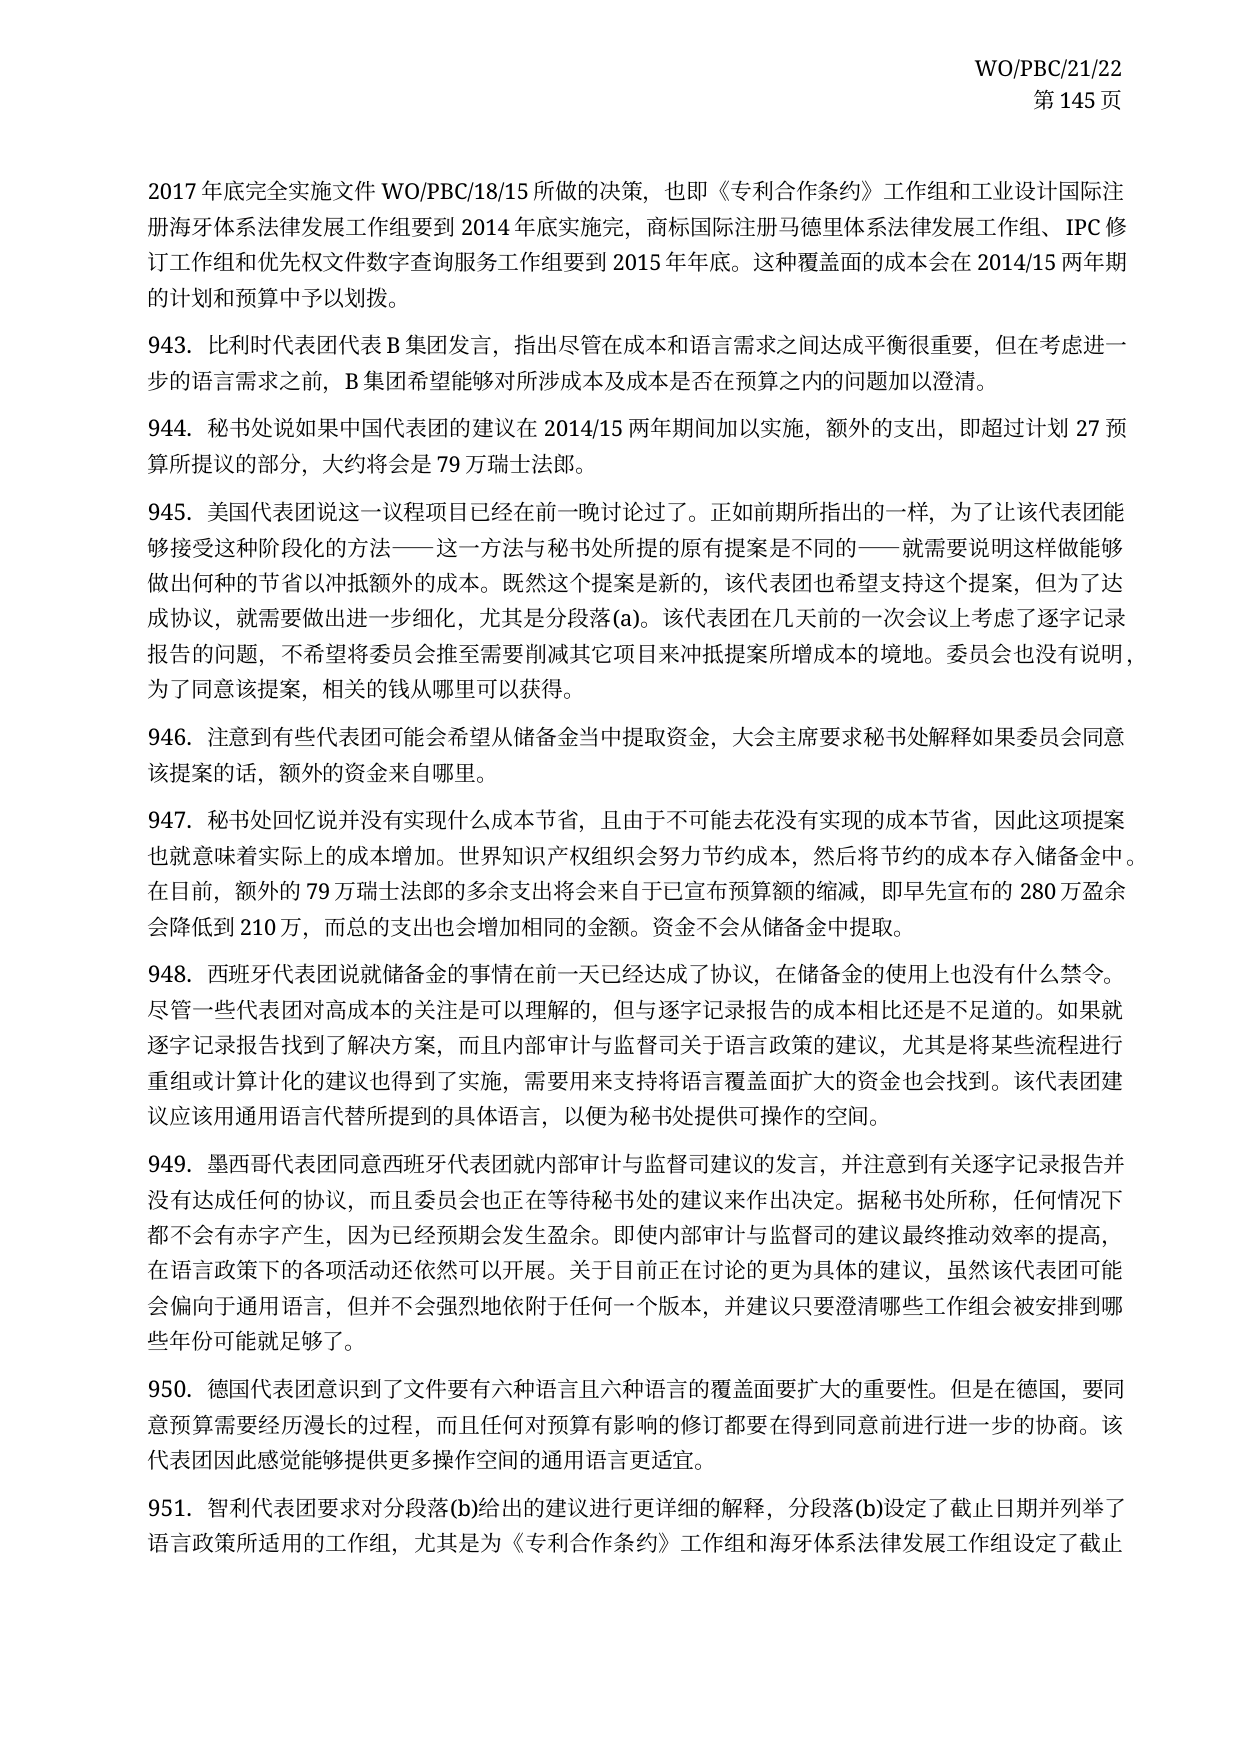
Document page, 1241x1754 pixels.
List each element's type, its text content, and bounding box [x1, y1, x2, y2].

text 墨西哥代表团同意西班牙代表团就内部审计与监督司建议的发言，并注意到有关逐字记录报告并没有达成任何的协议，而且委员会也正在等待秘书处的建议来作出决定。据秘书处所称，任何情况下都不会有赤字产生，因为已经预期会发生盈余。即使内部审计与监督司的建议最终推动效率的提高，在语言政策下的各项活动还依然可以开展。关于目前正在讨论的更为具体的建议，虽然该代表团可能会偏向于通用语言，但并不会强烈地依附于任何一个版本，并建议只要澄清哪些工作组会被安排到哪些年份可能就足够了。 [148, 1143, 1127, 1356]
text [148, 1487, 1127, 1558]
text 德国代表团意识到了文件要有六种语言且六种语言的覆盖面要扩大的重要性。但是在德国，要同意预算需要经历漫长的过程，而且任何对预算有影响的修订都要在得到同意前进行进一步的协商。该代表团因此感觉能够提供更多操作空间的通用语言更适宜。 [148, 1368, 1127, 1475]
text 美国代表团说这一议程项目已经在前一晚讨论过了。正如前期所指出的一样，为了让该代表团能够接受这种阶段化的方法——这一方法与秘书处所提的原有提案是不同的——就需要说明这样做能够做出何种的节省以冲抵额外的成本。既然这个提案是新的，该代表团也希望支持这个提案，但为了达成协议，就需要做出进一步细化，尤其是分段落(a)。该代表团在几天前的一次会议上考虑了逐字记录报告的问题，不希望将委员会推至需要削减其它项目来冲抵提案所增成本的境地。委员会也没有说明，为了同意该提案，相关的钱从哪里可以获得。 [148, 491, 1127, 704]
text 秘书处说如果中国代表团的建议在2014/15两年期间加以实施，额外的支出，即超过计划27预算所提议的部分，大约将会是79万瑞士法郎。 [148, 408, 1127, 479]
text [148, 171, 1127, 312]
text 比利时代表团代表B集团发言，指出尽管在成本和语言需求之间达成平衡很重要，但在考虑进一步的语言需求之前，B集团希望能够对所涉成本及成本是否在预算之内的问题加以澄清。 [148, 325, 1127, 396]
text 西班牙代表团说就储备金的事情在前一天已经达成了协议，在储备金的使用上也没有什么禁令。尽管一些代表团对高成本的关注是可以理解的，但与逐字记录报告的成本相比还是不足道的。如果就逐字记录报告找到了解决方案，而且内部审计与监督司关于语言政策的建议，尤其是将某些流程进行重组或计算计化的建议也得到了实施，需要用来支持将语言覆盖面扩大的资金也会找到。该代表团建议应该用通用语言代替所提到的具体语言，以便为秘书处提供可操作的空间。 [148, 954, 1127, 1131]
text 注意到有些代表团可能会希望从储备金当中提取资金，大会主席要求秘书处解释如果委员会同意该提案的话，额外的资金来自哪里。 [148, 716, 1127, 787]
text 秘书处回忆说并没有实现什么成本节省，且由于不可能去花没有实现的成本节省，因此这项提案也就意味着实际上的成本增加。世界知识产权组织会努力节约成本，然后将节约的成本存入储备金中。在目前，额外的79万瑞士法郎的多余支出将会来自于已宣布预算额的缩减，即早先宣布的280万盈余会降低到210万，而总的支出也会增加相同的金额。资金不会从储备金中提取。 [148, 800, 1127, 941]
